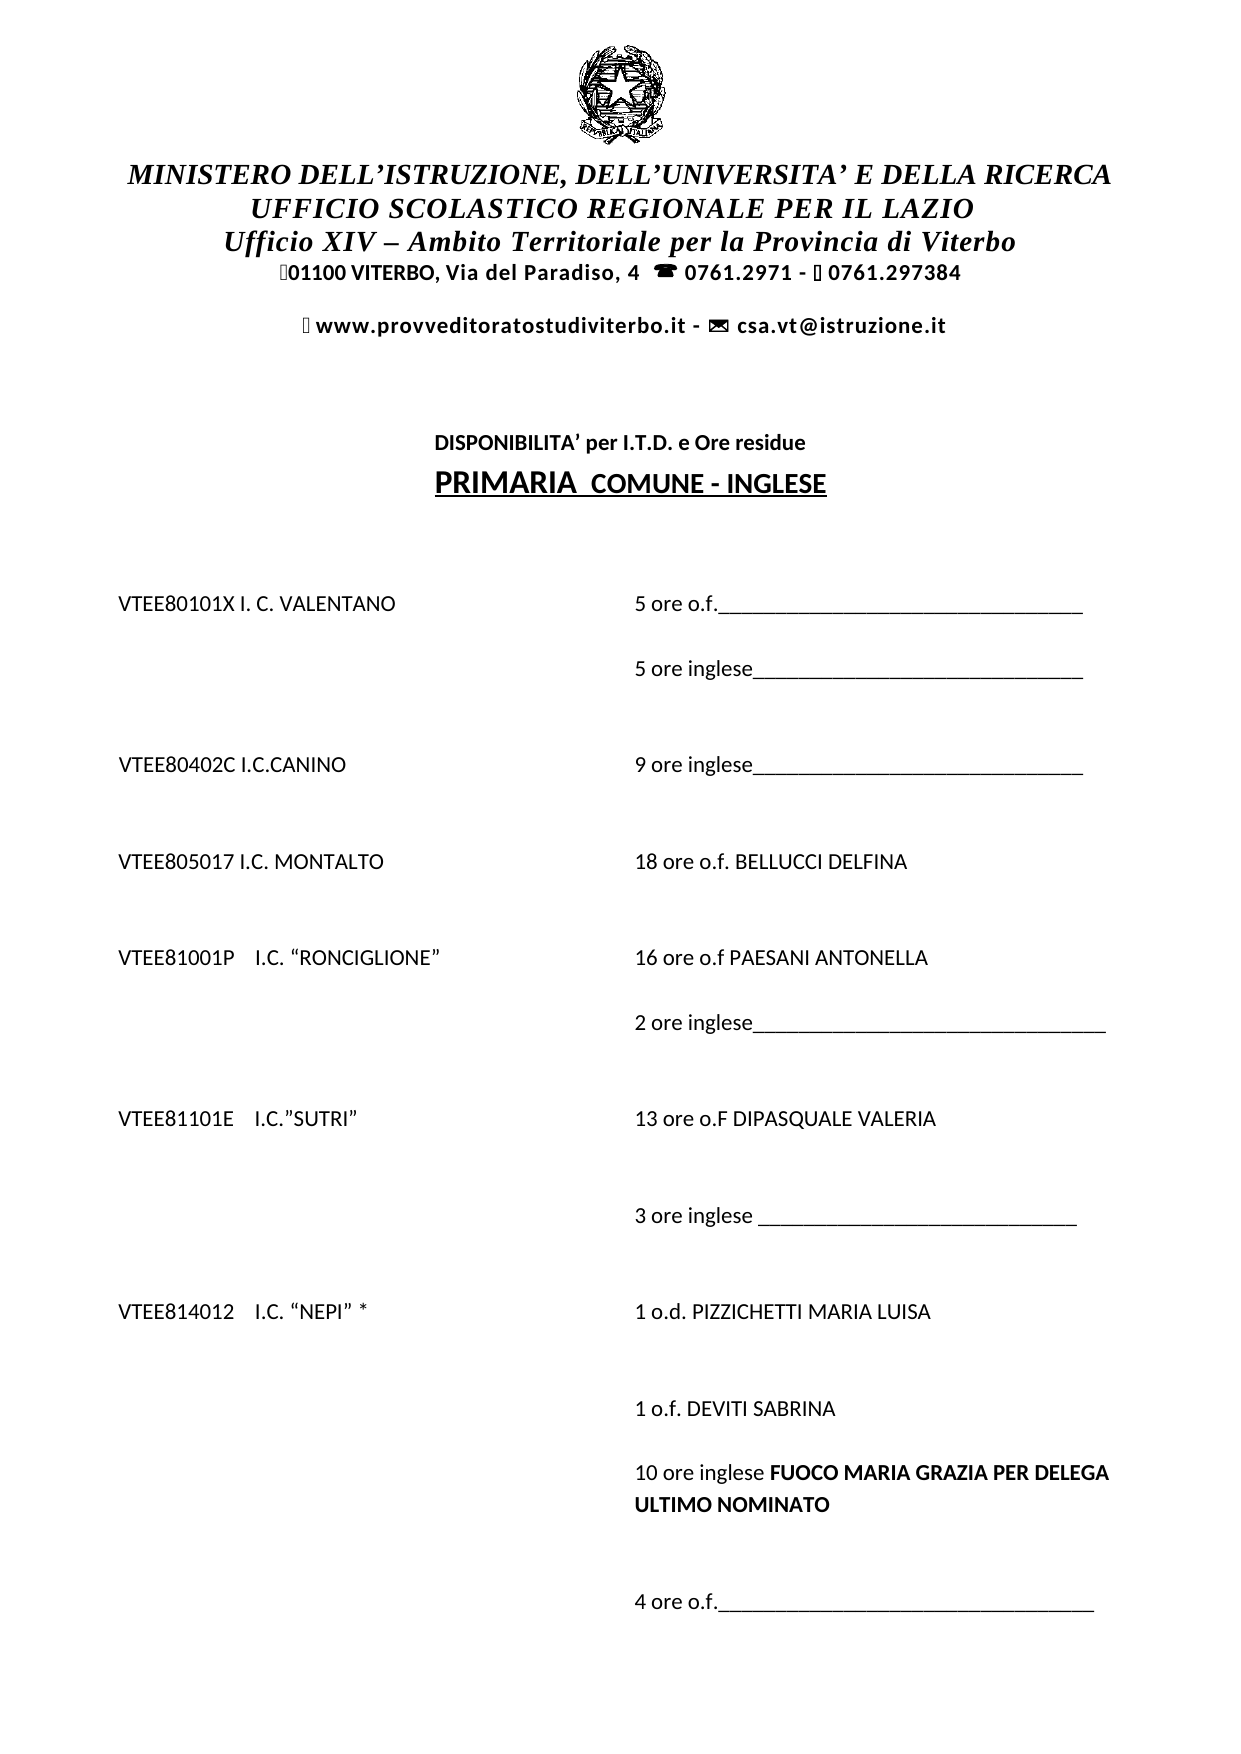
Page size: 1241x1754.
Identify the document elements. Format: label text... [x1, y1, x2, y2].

text VTEE805017 I.C. MONTALTO 18 ore o.f. BELLUCCI DELFINA [118, 847, 1122, 875]
text VTEE80101X I. C. VALENTANO 5 ore o.f.________________________________ [118, 589, 1122, 617]
text 2 ore inglese_______________________________ [561, 1008, 1122, 1036]
text Ufficio XIV – Ambito Territoriale per la Provincia di Viterbo [118, 224, 1122, 258]
text www.provveditoratostudiviterbo.it - csa.vt@istruzione.it [126, 311, 1122, 339]
text MINISTERO DELL’ISTRUZIONE, DELL’UNIVERSITA’ E DELLA RICERCA [118, 157, 1122, 191]
text 1 o.f. DEVITI SABRINA [118, 1394, 1122, 1422]
text ULTIMO NOMINATO [561, 1491, 1122, 1518]
text PRIMARIA COMUNE - INGLESE [118, 461, 1122, 501]
text VTEE81001P I.C. “RONCIGLIONE” 16 ore o.f PAESANI ANTONELLA [118, 943, 1122, 971]
text 5 ore inglese_____________________________ [118, 654, 1122, 682]
text 4 ore o.f._________________________________ [118, 1587, 1122, 1615]
text 01100 VITERBO, Via del Paradiso, 4 0761.2971 - 0761.297384 [118, 258, 1122, 286]
text 10 ore inglese FUOCO MARIA GRAZIA PER DELEGA [561, 1458, 1122, 1486]
picture [573, 44, 667, 145]
text VTEE814012 I.C. “NEPI” * 1 o.d. PIZZICHETTI MARIA LUISA [118, 1297, 1122, 1325]
text VTEE81101E I.C.”SUTRI” 13 ore o.F DIPASQUALE VALERIA [118, 1104, 1122, 1132]
text 3 ore inglese ____________________________ [118, 1201, 1122, 1229]
text VTEE80402C I.C.CANINO 9 ore inglese_____________________________ [118, 750, 1122, 810]
text UFFICIO SCOLASTICO REGIONALE PER IL LAZIO [98, 191, 1127, 224]
text DISPONIBILITA’ per I.T.D. e Ore residue [118, 428, 1122, 456]
